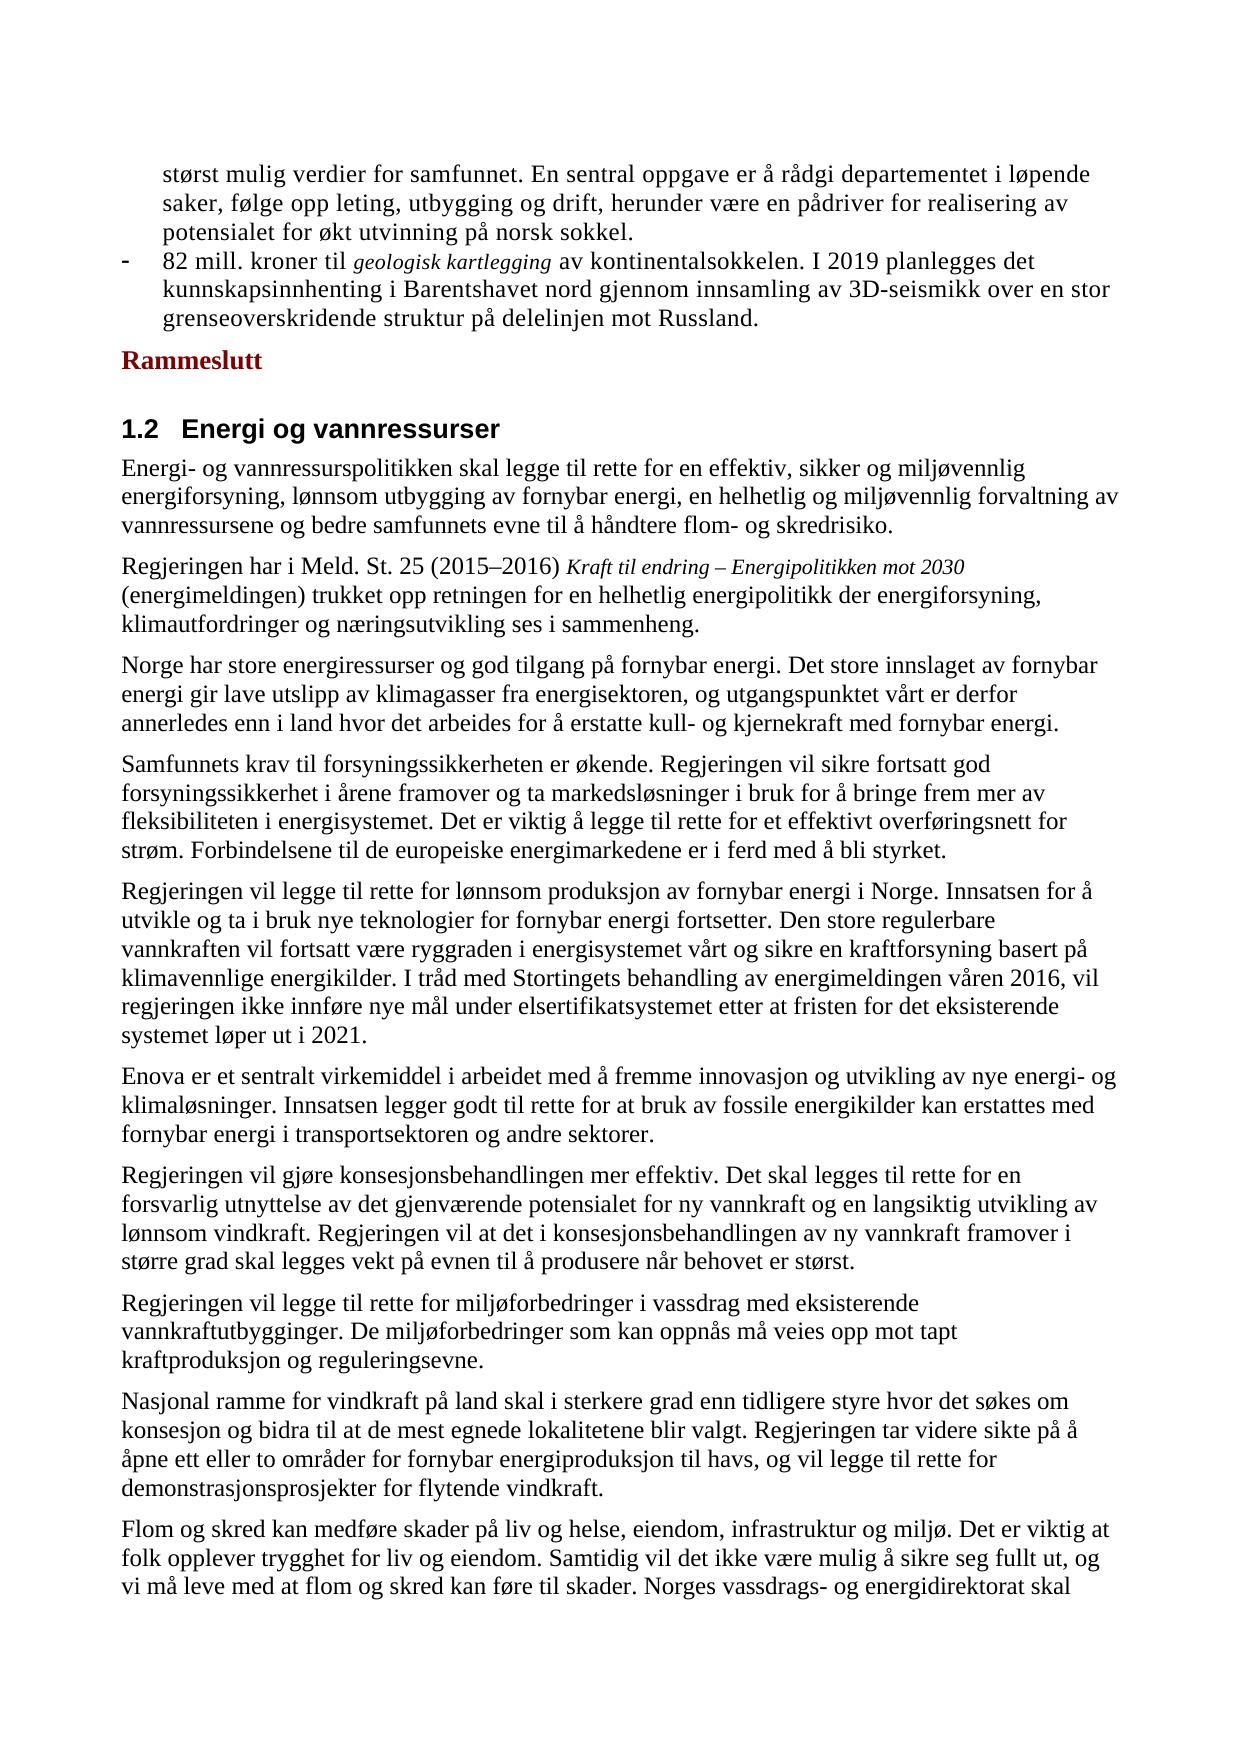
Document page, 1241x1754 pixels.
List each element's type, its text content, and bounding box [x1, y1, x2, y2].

text Samfunnets krav til forsyningssikkerheten er økende. Regjeringen vil sikre fortsatt god forsyningssikkerhet i årene framover og ta markedsløsninger i bruk for å bringe frem mer av fleksibiliteten i energisystemet. Det er viktig å legge til rette for et effektivt overføringsnett for strøm. Forbindelsene til de europeiske energimarkedene er i ferd med å bli styrket. [121, 749, 1119, 864]
text Rammeslutt [121, 344, 1119, 376]
subtitle Energi og vannressurser [121, 413, 1119, 444]
text Regjeringen vil legge til rette for lønnsom produksjon av fornybar energi i Norge. Innsatsen for å utvikle og ta i bruk nye teknologier for fornybar energi fortsetter. Den store regulerbare vannkraften vil fortsatt være ryggraden i energisystemet vårt og sikre en kraftforsyning basert på klimavennlige energikilder. I tråd med Stortingets behandling av energimeldingen våren 2016, vil regjeringen ikke innføre nye mål under elsertifikatsystemet etter at fristen for det eksisterende systemet løper ut i 2021. [121, 876, 1119, 1049]
text Nasjonal ramme for vindkraft på land skal i sterkere grad enn tidligere styre hvor det søkes om konsesjon og bidra til at de mest egnede lokalitetene blir valgt. Regjeringen tar videre sikte på å åpne ett eller to områder for fornybar energiproduksjon til havs, og vil legge til rette for demonstrasjonsprosjekter for flytende vindkraft. [121, 1386, 1119, 1501]
text Energi- og vannressurspolitikken skal legge til rette for en effektiv, sikker og miljøvennlig energiforsyning, lønnsom utbygging av fornybar energi, en helhetlig og miljøvennlig forvaltning av vannressursene og bedre samfunnets evne til å håndtere flom- og skredrisiko. [121, 453, 1119, 539]
text Enova er et sentralt virkemiddel i arbeidet med å fremme innovasjon og utvikling av nye energi- og klimaløsninger. Innsatsen legger godt til rette for at bruk av fossile energikilder kan erstattes med fornybar energi i transportsektoren og andre sektorer. [121, 1061, 1119, 1148]
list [121, 159, 1119, 246]
list 82 mill. kroner til geologisk kartlegging av kontinentalsokkelen. I 2019 planlegges det kunnskapsinnhenting i Barentshavet nord gjennom innsamling av 3D-seismikk over en stor grenseoverskridende struktur på delelinjen mot Russland. [121, 246, 1119, 332]
text Regjeringen vil gjøre konsesjonsbehandlingen mer effektiv. Det skal legges til rette for en forsvarlig utnyttelse av det gjenværende potensialet for ny vannkraft og en langsiktig utvikling av lønnsom vindkraft. Regjeringen vil at det i konsesjonsbehandlingen av ny vannkraft framover i større grad skal legges vekt på evnen til å produsere når behovet er størst. [121, 1160, 1119, 1275]
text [121, 1514, 1119, 1600]
text Regjeringen har i Meld. St. 25 (2015–2016) Kraft til endring – Energipolitikken mot 2030 (energimeldingen) trukket opp retningen for en helhetlig energipolitikk der energiforsyning, klimautfordringer og næringsutvikling ses i sammenheng. [121, 551, 1119, 638]
text Regjeringen vil legge til rette for miljøforbedringer i vassdrag med eksisterende vannkraftutbygginger. De miljøforbedringer som kan oppnås må veies opp mot tapt kraftproduksjon og reguleringsevne. [121, 1288, 1119, 1374]
text Norge har store energiressurser og god tilgang på fornybar energi. Det store innslaget av fornybar energi gir lave utslipp av klimagasser fra energisektoren, og utgangspunktet vårt er derfor annerledes enn i land hvor det arbeides for å erstatte kull- og kjernekraft med fornybar energi. [121, 650, 1119, 736]
